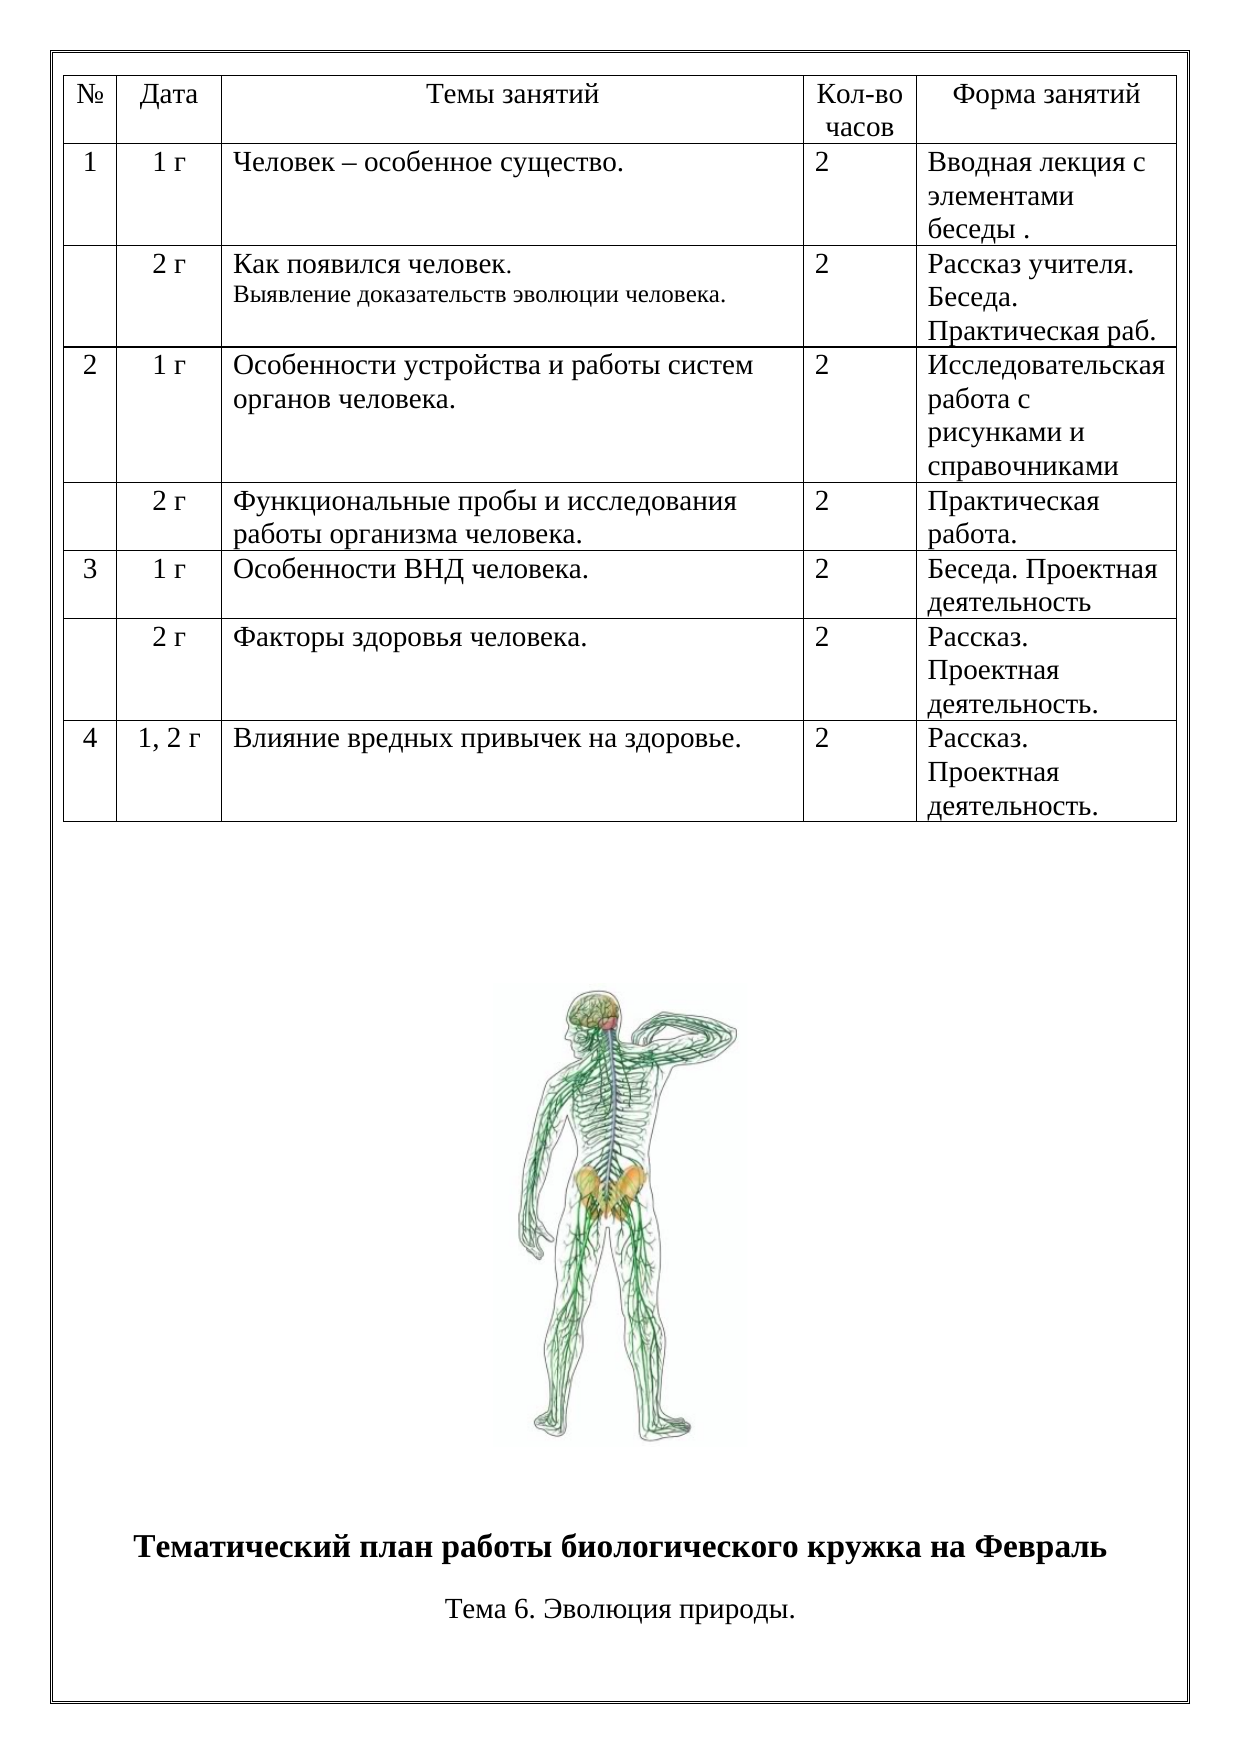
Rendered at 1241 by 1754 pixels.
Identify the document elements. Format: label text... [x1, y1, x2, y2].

table_cell 2 [804, 348, 916, 482]
table_cell Особенности устройства и работы систем органов человека. [222, 348, 803, 482]
table_cell 4 [64, 721, 116, 821]
text Тема 6. Эволюция природы. [75, 1591, 1165, 1624]
table_cell 1 [64, 144, 116, 245]
table_cell 1 г [117, 348, 221, 482]
table_cell Влияние вредных привычек на здоровье. [222, 721, 803, 821]
table_cell 2 [804, 483, 916, 550]
table_cell 1 г [117, 144, 221, 245]
table_cell 2 [804, 144, 916, 245]
table_header Дата [117, 76, 221, 143]
table_cell Рассказ учителя. Беседа. Практическая раб. [917, 246, 1176, 346]
table_cell Человек – особенное существо. [222, 144, 803, 245]
table_header № [64, 76, 116, 143]
table_cell 2 г [117, 246, 221, 346]
table_header Форма занятий [917, 76, 1176, 143]
table_cell [64, 619, 116, 719]
table_cell [64, 483, 116, 550]
table_cell 2 [64, 348, 116, 482]
table_cell Как появился человек. Выявление доказательств эволюции человека. [222, 246, 803, 346]
table_cell 2 [804, 721, 916, 821]
table_cell 3 [64, 551, 116, 618]
table_cell Особенности ВНД человека. [222, 551, 803, 618]
table_cell 2 [804, 619, 916, 719]
table_cell 1, 2 г [117, 721, 221, 821]
table_cell Практическая работа. [917, 483, 1176, 550]
picture [492, 983, 748, 1447]
table_cell Рассказ. Проектная деятельность. [917, 721, 1176, 821]
table_cell 1 г [117, 551, 221, 618]
table_cell Вводная лекция с элементами беседы . [917, 144, 1176, 245]
table_header Кол-во часов [804, 76, 916, 143]
table_header Темы занятий [222, 76, 803, 143]
table_cell [64, 246, 116, 346]
table_cell 2 г [117, 483, 221, 550]
table_cell Функциональные пробы и исследования работы организма человека. [222, 483, 803, 550]
table_cell Беседа. Проектная деятельность [917, 551, 1176, 618]
table_cell 2 г [117, 619, 221, 719]
table_cell Рассказ. Проектная деятельность. [917, 619, 1176, 719]
text Тематический план работы биологического кружка на Февраль [75, 1526, 1165, 1564]
table_cell Исследовательская работа с рисунками и справочниками [917, 348, 1176, 482]
table_cell 2 [804, 551, 916, 618]
table_cell Факторы здоровья человека. [222, 619, 803, 719]
table_cell 2 [804, 246, 916, 346]
